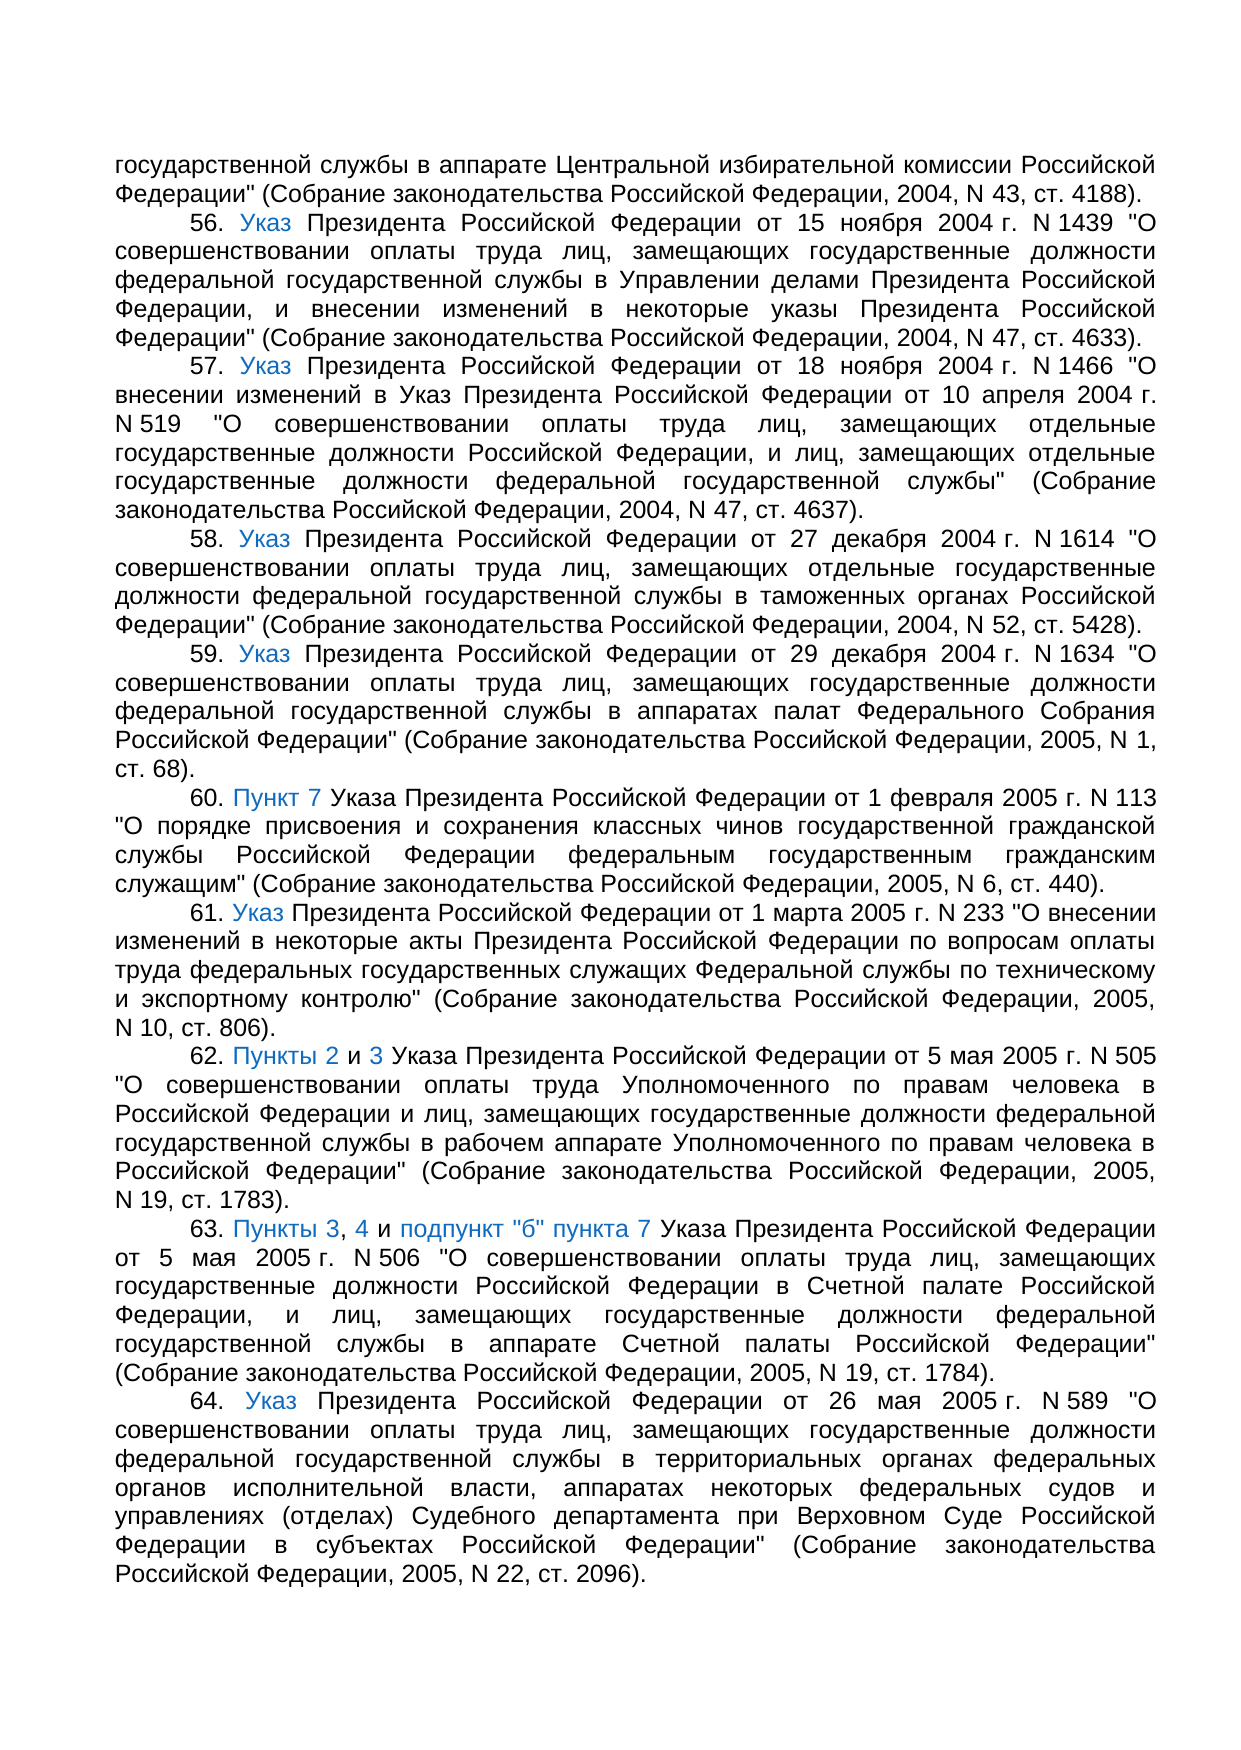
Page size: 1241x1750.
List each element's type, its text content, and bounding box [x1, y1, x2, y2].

text 62. Пункты 2 и 3 Указа Президента Российской Федерации от 5 мая 2005 г. N 505 "О совершенствовании оплаты труда Уполномоченного по правам человека в Российской Федерации и лиц, замещающих государственные должности федеральной государственной службы в рабочем аппарате Уполномоченного по правам человека в Российской Федерации" (Собрание законодательства Российской Федерации, 2005, N 19, ст. 1783). [114, 1041, 1157, 1214]
text 63. Пункты 3, 4 и подпункт "б" пункта 7 Указа Президента Российской Федерации от 5 мая 2005 г. N 506 "О совершенствовании оплаты труда лиц, замещающих государственные должности Российской Федерации в Счетной палате Российской Федерации, и лиц, замещающих государственные должности федеральной государственной службы в аппарате Счетной палаты Российской Федерации" (Собрание законодательства Российской Федерации, 2005, N 19, ст. 1784). [114, 1214, 1157, 1386]
text 64. Указ Президента Российской Федерации от 26 мая 2005 г. N 589 "О совершенствовании оплаты труда лиц, замещающих государственные должности федеральной государственной службы в территориальных органах федеральных органов исполнительной власти, аппаратах некоторых федеральных судов и управлениях (отделах) Судебного департамента при Верховном Суде Российской Федерации в субъектах Российской Федерации" (Собрание законодательства Российской Федерации, 2005, N 22, ст. 2096). [114, 1386, 1157, 1587]
text 61. Указ Президента Российской Федерации от 1 марта 2005 г. N 233 "О внесении изменений в некоторые акты Президента Российской Федерации по вопросам оплаты труда федеральных государственных служащих Федеральной службы по техническому и экспортному контролю" (Собрание законодательства Российской Федерации, 2005, N 10, ст. 806). [114, 897, 1157, 1041]
text 56. Указ Президента Российской Федерации от 15 ноября 2004 г. N 1439 "О совершенствовании оплаты труда лиц, замещающих государственные должности федеральной государственной службы в Управлении делами Президента Российской Федерации, и внесении изменений в некоторые указы Президента Российской Федерации" (Собрание законодательства Российской Федерации, 2004, N 47, ст. 4633). [114, 207, 1157, 351]
text 60. Пункт 7 Указа Президента Российской Федерации от 1 февраля 2005 г. N 113 "О порядке присвоения и сохранения классных чинов государственной гражданской службы Российской Федерации федеральным государственным гражданским служащим" (Собрание законодательства Российской Федерации, 2005, N 6, ст. 440). [114, 782, 1157, 897]
text 57. Указ Президента Российской Федерации от 18 ноября 2004 г. N 1466 "О внесении изменений в Указ Президента Российской Федерации от 10 апреля 2004 г. N 519 "О совершенствовании оплаты труда лиц, замещающих отдельные государственные должности Российской Федерации, и лиц, замещающих отдельные государственные должности федеральной государственной службы" (Собрание законодательства Российской Федерации, 2004, N 47, ст. 4637). [114, 351, 1157, 524]
text 59. Указ Президента Российской Федерации от 29 декабря 2004 г. N 1634 "О совершенствовании оплаты труда лиц, замещающих государственные должности федеральной государственной службы в аппаратах палат Федерального Собрания Российской Федерации" (Собрание законодательства Российской Федерации, 2005, N 1, ст. 68). [114, 639, 1157, 782]
text 58. Указ Президента Российской Федерации от 27 декабря 2004 г. N 1614 "О совершенствовании оплаты труда лиц, замещающих отдельные государственные должности федеральной государственной службы в таможенных органах Российской Федерации" (Собрание законодательства Российской Федерации, 2004, N 52, ст. 5428). [114, 524, 1157, 639]
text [114, 150, 1157, 207]
